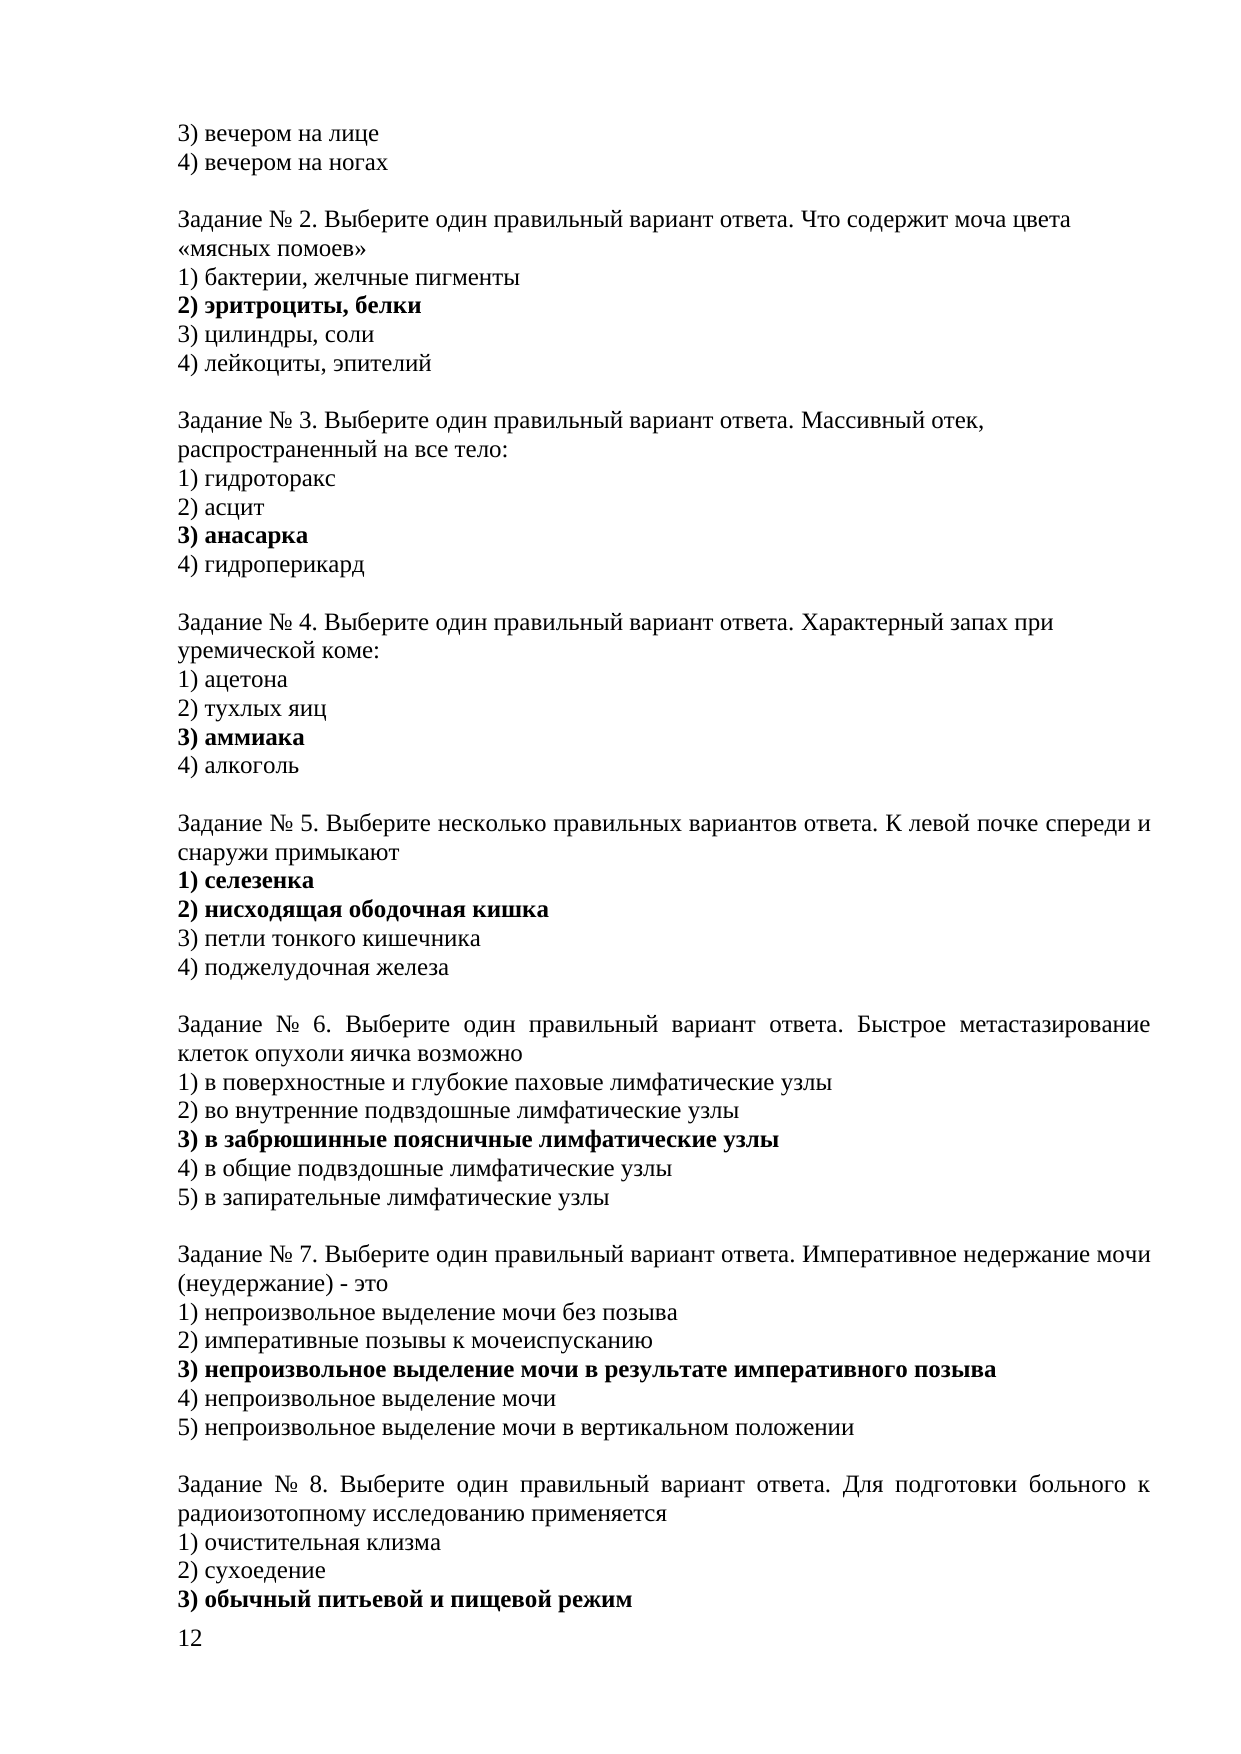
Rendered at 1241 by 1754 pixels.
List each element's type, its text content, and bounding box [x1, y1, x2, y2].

text 3) анасарка [177, 521, 1152, 549]
text 2) асцит [177, 492, 1152, 521]
text 3) непроизвольное выделение мочи в результате императивного позыва [177, 1354, 1152, 1383]
text Задание № 6. Выберите один правильный вариант ответа. Быстрое метастазирование клеток опухоли яичка возможно [177, 1009, 1152, 1067]
text 4) алкоголь [177, 751, 1152, 779]
text 3) вечером на лице [177, 118, 1152, 147]
text 2) тухлых яиц [177, 693, 1152, 722]
text 1) непроизвольное выделение мочи без позыва [177, 1297, 1152, 1326]
text 3) аммиака [177, 722, 1152, 751]
text 5) в запирательные лимфатические узлы [177, 1182, 1152, 1211]
text 4) поджелудочная железа [177, 952, 1152, 981]
text Задание № 8. Выберите один правильный вариант ответа. Для подготовки больного к радиоизотопному исследованию применяется [177, 1469, 1152, 1527]
text 2) сухоедение [177, 1556, 1152, 1584]
text 1) очистительная клизма [177, 1527, 1152, 1556]
text 2) императивные позывы к мочеиспусканию [177, 1326, 1152, 1354]
text 4) вечером на ногах [177, 147, 1152, 176]
text 5) непроизвольное выделение мочи в вертикальном положении [177, 1412, 1152, 1441]
text Задание № 5. Выберите несколько правильных вариантов ответа. К левой почке спереди и снаружи примыкают [177, 808, 1152, 866]
list Задание № 4. Выберите один правильный вариант ответа. Характерный запах при уремической коме: [177, 607, 1152, 664]
text 1) бактерии, желчные пигменты [177, 262, 1152, 291]
text 2) во внутренние подвздошные лимфатические узлы [177, 1096, 1152, 1124]
text 1) в поверхностные и глубокие паховые лимфатические узлы [177, 1067, 1152, 1096]
list Задание № 3. Выберите один правильный вариант ответа. Массивный отек, распространенный на все тело: [177, 406, 1152, 463]
text 1) гидроторакс [177, 463, 1152, 492]
text 1) селезенка [177, 866, 1152, 894]
text 3) в забрюшинные поясничные лимфатические узлы [177, 1124, 1152, 1153]
text 3) цилиндры, соли [177, 319, 1152, 348]
text 2) нисходящая ободочная кишка [177, 894, 1152, 923]
text 4) гидроперикард [177, 549, 1152, 578]
text 4) в общие подвздошные лимфатические узлы [177, 1153, 1152, 1182]
text 1) ацетона [177, 664, 1152, 693]
text 4) лейкоциты, эпителий [177, 348, 1152, 377]
text 4) непроизвольное выделение мочи [177, 1383, 1152, 1412]
text Задание № 7. Выберите один правильный вариант ответа. Императивное недержание мочи (неудержание) - это [177, 1239, 1152, 1297]
text 3) петли тонкого кишечника [177, 923, 1152, 952]
text 3) обычный питьевой и пищевой режим [177, 1584, 1152, 1613]
list Задание № 2. Выберите один правильный вариант ответа. Что содержит моча цвета «мясных помоев» [177, 204, 1152, 262]
text 2) эритроциты, белки [177, 291, 1152, 319]
